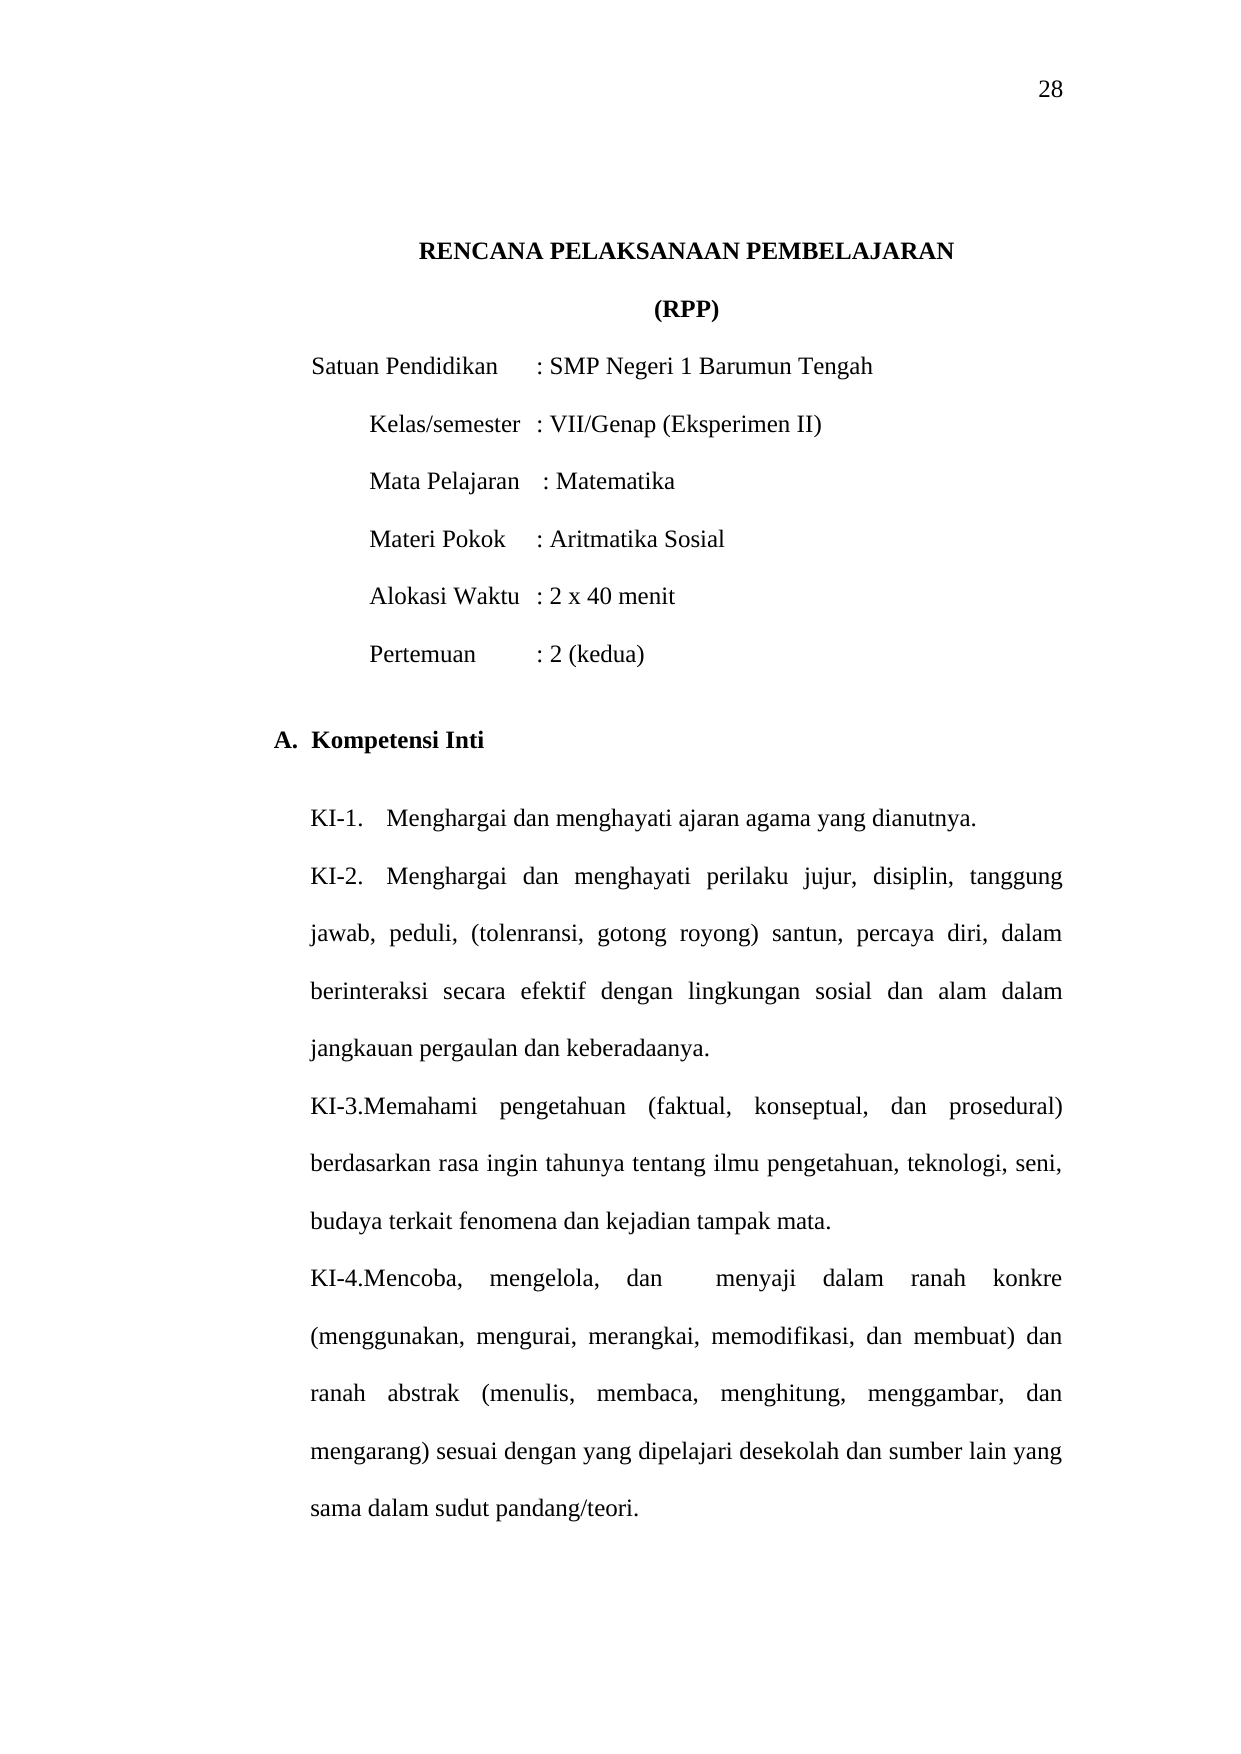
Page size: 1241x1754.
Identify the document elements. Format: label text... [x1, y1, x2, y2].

text Satuan Pendidikan : SMP Negeri 1 Barumun Tengah [311, 351, 1063, 380]
text Pertemuan : 2 (kedua) [236, 639, 1063, 667]
text KI-4.Mencoba, mengelola, dan menyaji dalam ranah konkre (menggunakan, mengurai, merangkai, memodifikasi, dan membuat) dan ranah abstrak (menulis, membaca, menghitung, menggambar, dan mengarang) sesuai dengan yang dipelajari desekolah dan sumber lain yang sama dalam sudut pandang/teori. [310, 1263, 1063, 1522]
text (RPP) [236, 294, 1063, 322]
text Mata Pelajaran : Matematika [236, 466, 1063, 495]
text Kelas/semester : VII/Genap (Eksperimen II) [236, 409, 1063, 437]
text Alokasi Waktu : 2 x 40 menit [236, 581, 1063, 610]
text Materi Pokok : Aritmatika Sosial [236, 524, 1063, 552]
list Kompetensi Inti [274, 725, 1063, 754]
text KI-1. Menghargai dan menghayati ajaran agama yang dianutnya. [236, 803, 1063, 832]
text KI-3.Memahami pengetahuan (faktual, konseptual, dan prosedural) berdasarkan rasa ingin tahunya tentang ilmu pengetahuan, teknologi, seni, budaya terkait fenomena dan kejadian tampak mata. [310, 1091, 1063, 1234]
text RENCANA PELAKSANAAN PEMBELAJARAN [236, 236, 1063, 265]
text KI-2. Menghargai dan menghayati perilaku jujur, disiplin, tanggung jawab, peduli, (tolenransi, gotong royong) santun, percaya diri, dalam berinteraksi secara efektif dengan lingkungan sosial dan alam dalam jangkauan pergaulan dan keberadaanya. [310, 861, 1063, 1062]
